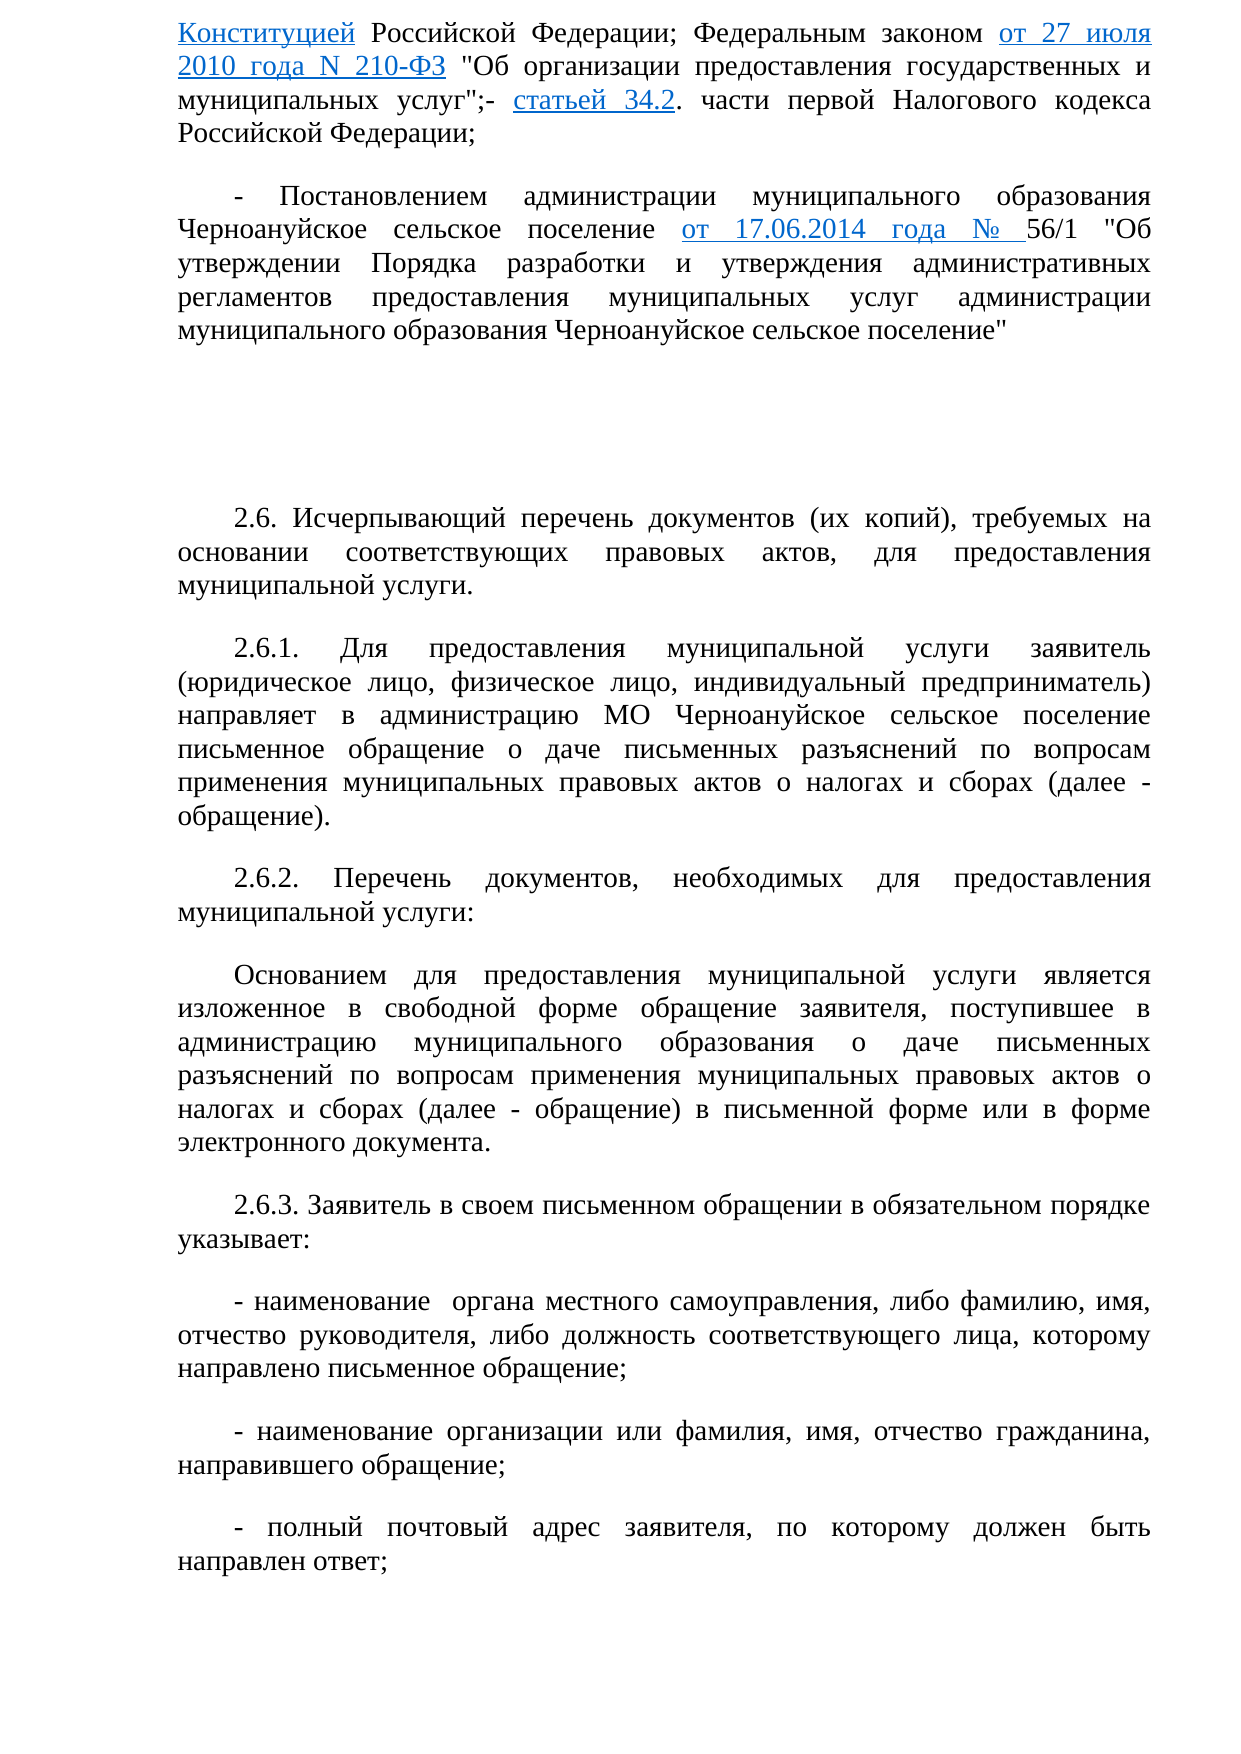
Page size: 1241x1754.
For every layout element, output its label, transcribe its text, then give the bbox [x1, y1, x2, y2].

text - наименование организации или фамилия, имя, отчество гражданина, направившего обращение; [177, 1413, 1152, 1480]
text 2.6.2. Перечень документов, необходимых для предоставления муниципальной услуги: [177, 861, 1152, 928]
text Основанием для предоставления муниципальной услуги является изложенное в свободной форме обращение заявителя, поступившее в администрацию муниципального образования о даче письменных разъяснений по вопросам применения муниципальных правовых актов о налогах и сборах (далее - обращение) в письменной форме или в форме электронного документа. [177, 957, 1152, 1158]
text 2.6.3. Заявитель в своем письменном обращении в обязательном порядке указывает: [177, 1187, 1152, 1254]
text 2.6.1. Для предоставления муниципальной услуги заявитель (юридическое лицо, физическое лицо, индивидуальный предприниматель) направляет в администрацию МО Черноануйское сельское поселение письменное обращение о даче письменных разъяснений по вопросам применения муниципальных правовых актов о налогах и сборах (далее - обращение). [177, 630, 1152, 831]
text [177, 15, 1152, 149]
text - наименование органа местного самоуправления, либо фамилию, имя, отчество руководителя, либо должность соответствующего лица, которому направлено письменное обращение; [177, 1283, 1152, 1384]
text 2.6. Исчерпывающий перечень документов (их копий), требуемых на основании соответствующих правовых актов, для предоставления муниципальной услуги. [177, 500, 1152, 601]
text - полный почтовый адрес заявителя, по которому должен быть направлен ответ; [177, 1509, 1152, 1577]
text - Постановлением администрации муниципального образования Черноануйское сельское поселение от 17.06.2014 года № 56/1 "Об утверждении Порядка разработки и утверждения административных регламентов предоставления муниципальных услуг администрации муниципального образования Черноануйское сельское поселение" [177, 178, 1152, 346]
